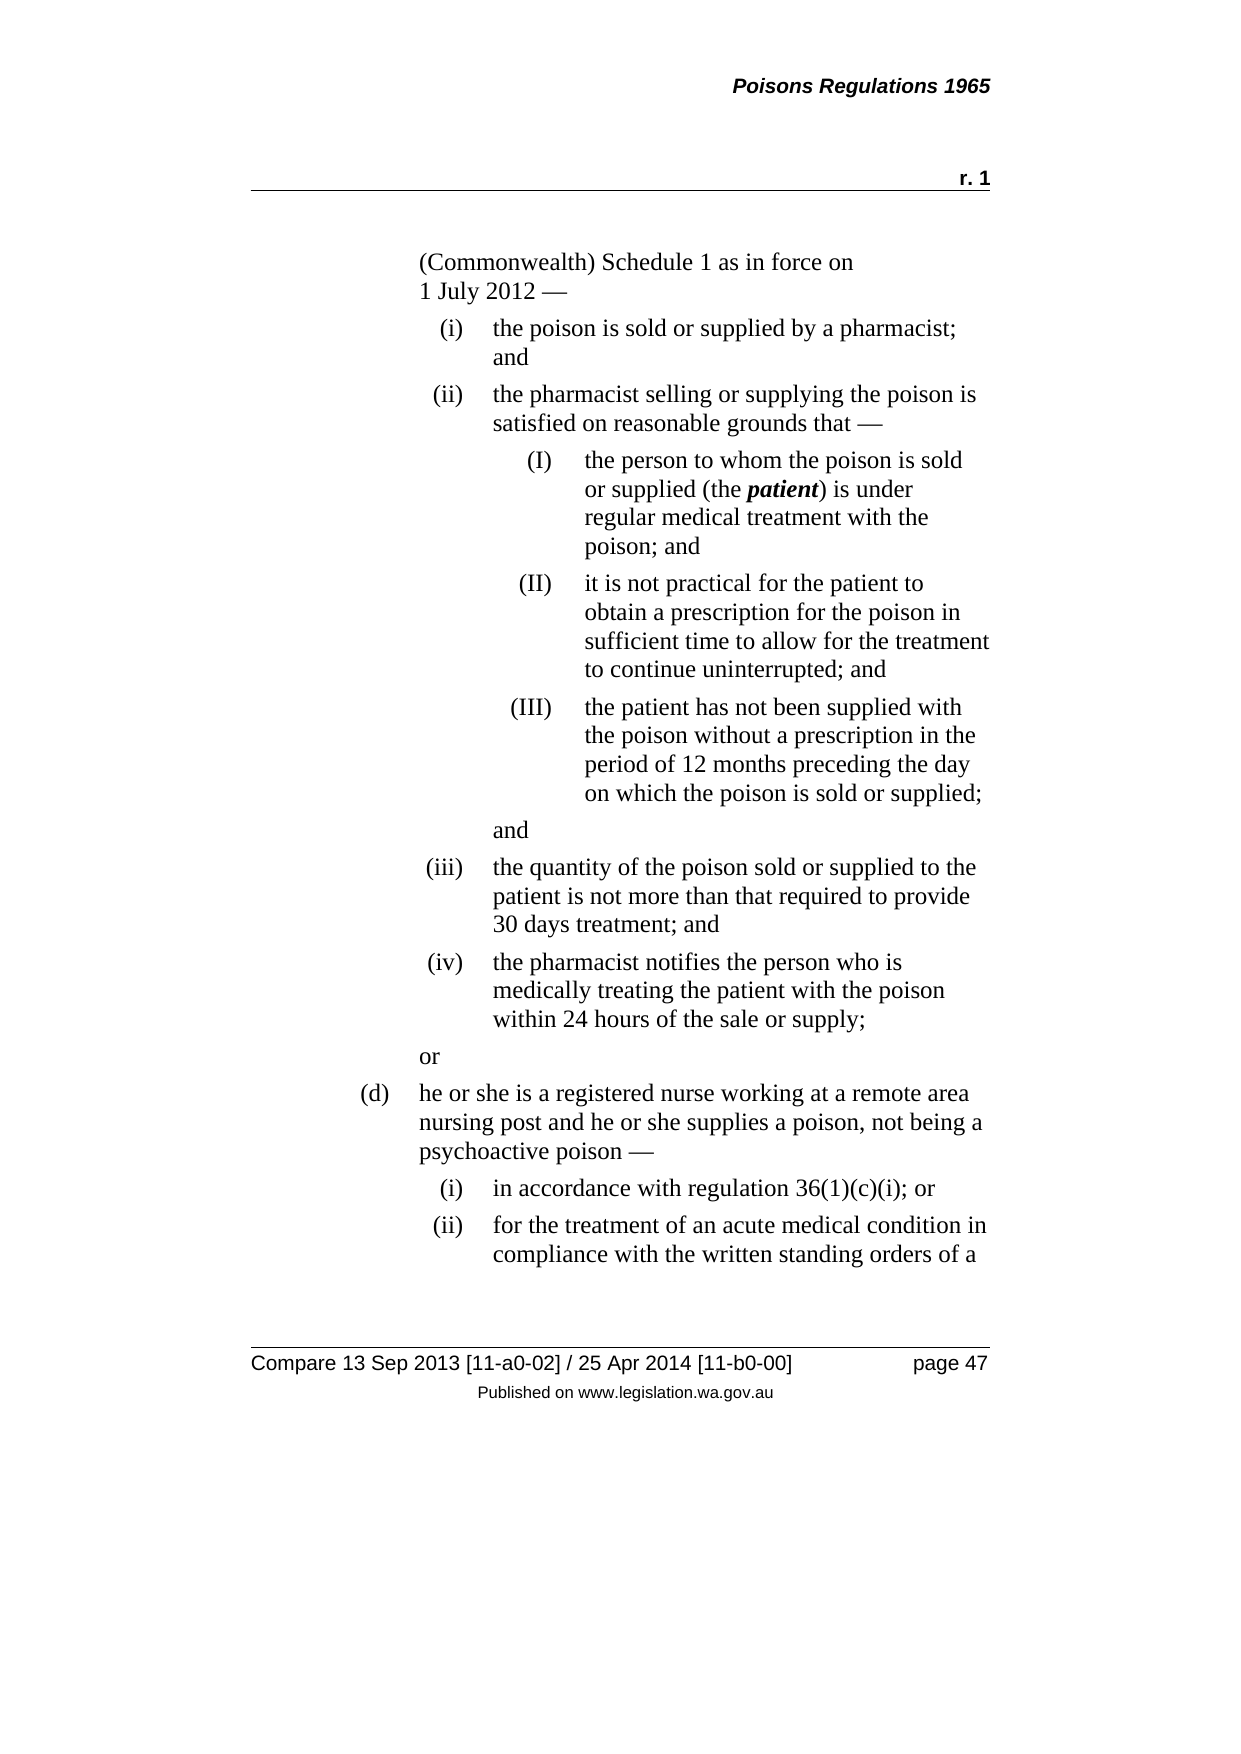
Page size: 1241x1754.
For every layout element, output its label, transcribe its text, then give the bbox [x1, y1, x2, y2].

text and [251, 815, 990, 844]
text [251, 1210, 990, 1267]
text (iv) the pharmacist notifies the person who is medically treating the patient with the poison within 24 hours of the sale or supply; [251, 947, 990, 1033]
text (III) the patient has not been supplied with the poison without a prescription in the period of 12 months preceding the day on which the poison is sold or supplied; [251, 692, 990, 807]
text (iii) the quantity of the poison sold or supplied to the patient is not more than that required to provide 30 days treatment; and [251, 852, 990, 938]
text (ii) the pharmacist selling or supplying the poison is satisfied on reasonable grounds that — [251, 379, 990, 437]
text or [251, 1041, 990, 1070]
text (d) he or she is a registered nurse working at a remote area nursing post and he or she supplies a poison, not being a psychoactive poison — [251, 1078, 990, 1164]
text (i) the poison is sold or supplied by a pharmacist; and [251, 313, 990, 371]
text (II) it is not practical for the patient to obtain a prescription for the poison in sufficient time to allow for the treatment to continue uninterrupted; and [251, 568, 990, 683]
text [251, 247, 990, 305]
text (I) the person to whom the poison is sold or supplied (the patient) is under regular medical treatment with the poison; and [251, 445, 990, 560]
text (i) in accordance with regulation 36(1)(c)(i); or [251, 1173, 990, 1202]
